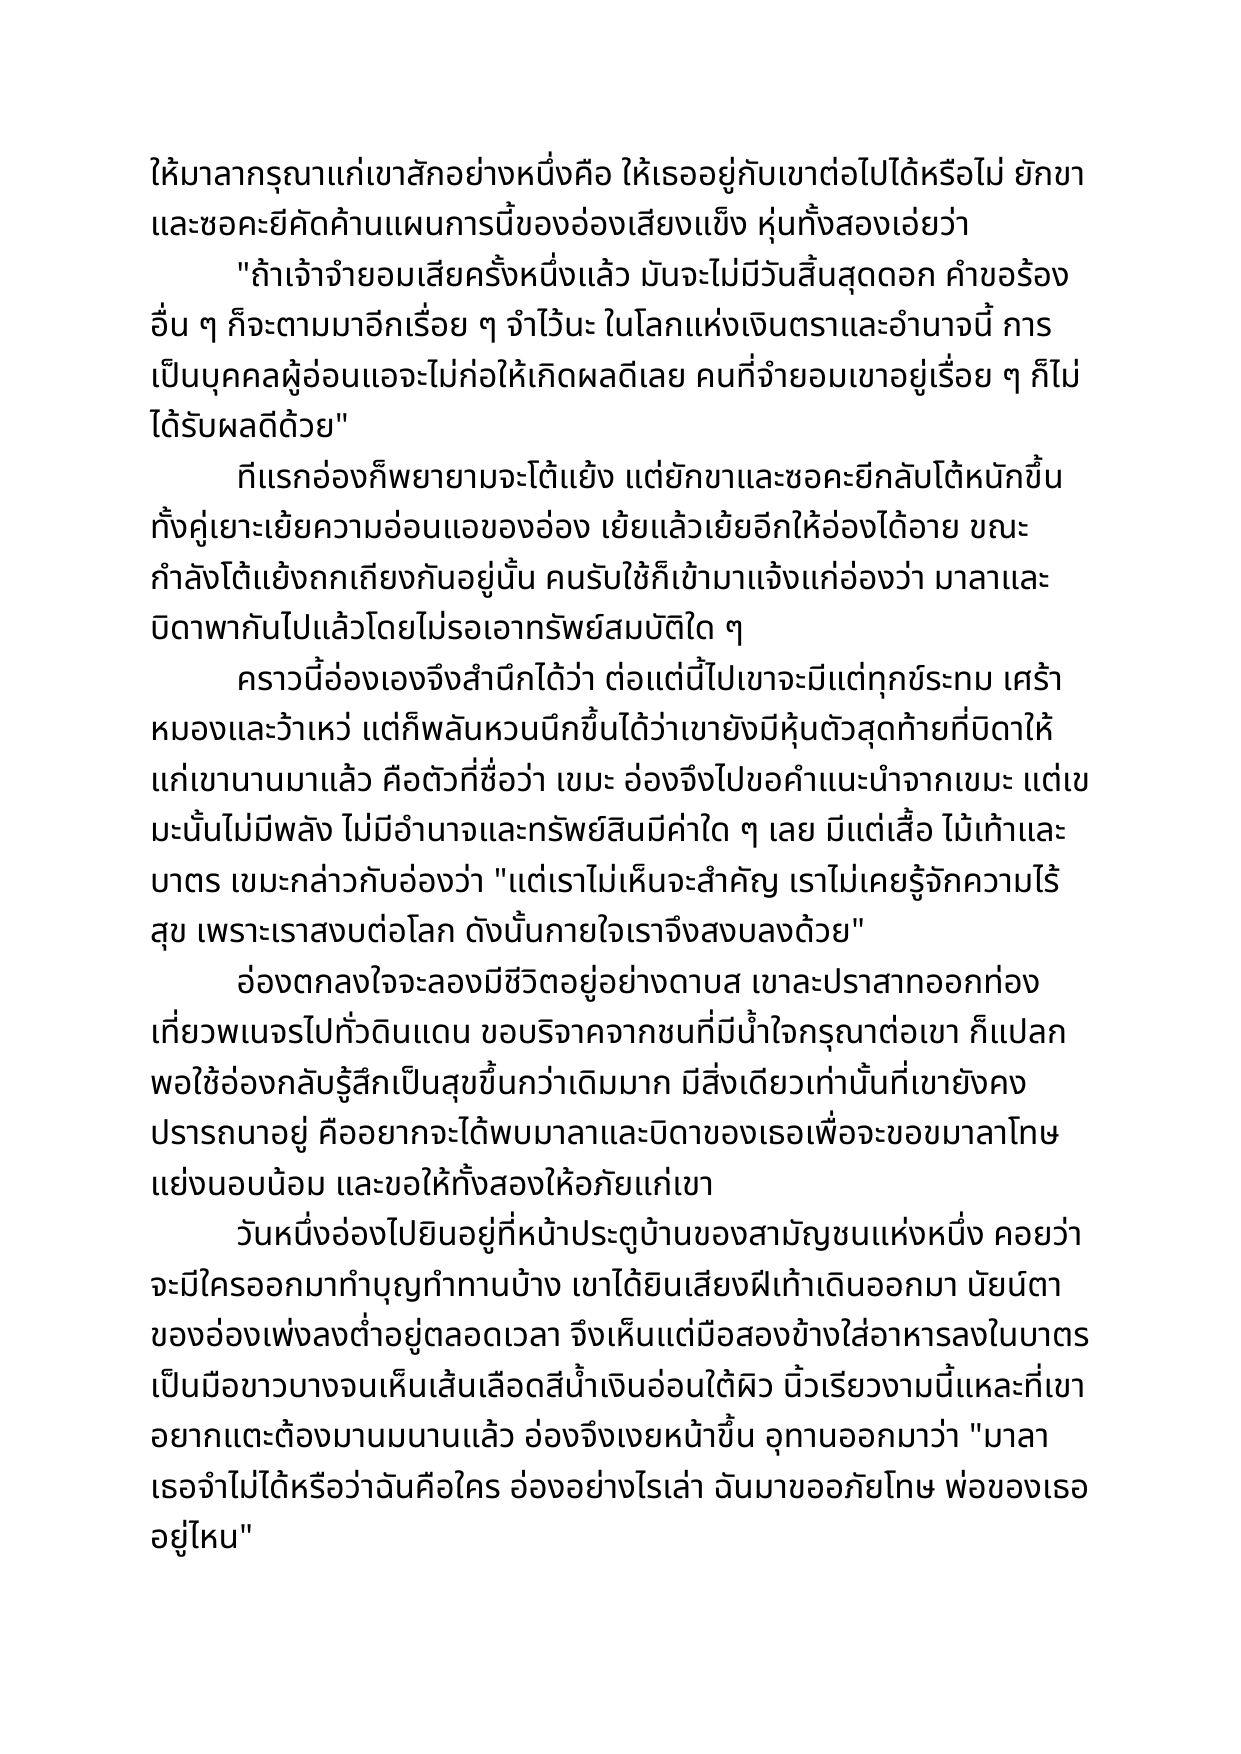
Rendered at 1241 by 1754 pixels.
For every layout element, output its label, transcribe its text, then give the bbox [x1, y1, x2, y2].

text คราวนี้อ่องเองจึงสำนึกได้ว่า ต่อแต่นี้ไปเขาจะมีแต่ทุกข์ระทม เศร้าหมองและว้าเหว่ แต่ก็พลันหวนนึกขึ้นได้ว่าเขายังมีหุ้นตัวสุดท้ายที่บิดาให้แก่เขานานมาแล้ว คือตัวที่ชื่อว่า เขมะ อ่องจึงไปขอคำแนะนำจากเขมะ แต่เขมะนั้นไม่มีพลัง ไม่มีอำนาจและทรัพย์สินมีค่าใด ๆ เลย มีแต่เสื้อ ไม้เท้าและบาตร เขมะกล่าวกับอ่องว่า "แต่เราไม่เห็นจะสำคัญ เราไม่เคยรู้จักความไร้สุข เพราะเราสงบต่อโลก ดังนั้นกายใจเราจึงสงบลงด้วย" [150, 655, 1090, 958]
text "ถ้าเจ้าจำยอมเสียครั้งหนึ่งแล้ว มันจะไม่มีวันสิ้นสุดดอก คำขอร้องอื่น ๆ ก็จะตามมาอีกเรื่อย ๆ จำไว้นะ ในโลกแห่งเงินตราและอำนาจนี้ การเป็นบุคคลผู้อ่อนแอจะไม่ก่อให้เกิดผลดีเลย คนที่จำยอมเขาอยู่เรื่อย ๆ ก็ไม่ได้รับผลดีด้วย" [150, 251, 1090, 453]
text อ่องตกลงใจจะลองมีชีวิตอยู่อย่างดาบส เขาละปราสาทออกท่องเที่ยวพเนจรไปทั่วดินแดน ขอบริจาคจากชนที่มีน้ำใจกรุณาต่อเขา ก็แปลกพอใช้อ่องกลับรู้สึกเป็นสุขขึ้นกว่าเดิมมาก มีสิ่งเดียวเท่านั้นที่เขายังคงปรารถนาอยู่ คืออยากจะได้พบมาลาและบิดาของเธอเพื่อจะขอขมาลาโทษแย่งนอบน้อม และขอให้ทั้งสองให้อภัยแก่เขา [150, 958, 1090, 1210]
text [150, 150, 1090, 251]
text วันหนึ่งอ่องไปยินอยู่ที่หน้าประตูบ้านของสามัญชนแห่งหนึ่ง คอยว่าจะมีใครออกมาทำบุญทำทานบ้าง เขาได้ยินเสียงฝีเท้าเดินออกมา นัยน์ตาของอ่องเพ่งลงต่ำอยู่ตลอดเวลา จึงเห็นแต่มือสองข้างใส่อาหารลงในบาตร เป็นมือขาวบางจนเห็นเส้นเลือดสีน้ำเงินอ่อนใต้ผิว นิ้วเรียวงามนี้แหละที่เขาอยากแตะต้องมานมนานแล้ว อ่องจึงเงยหน้าขึ้น อุทานออกมาว่า "มาลา เธอจำไม่ได้หรือว่าฉันคือใคร อ่องอย่างไรเล่า ฉันมาขออภัยโทษ พ่อของเธออยู่ไหน" [150, 1210, 1090, 1564]
text ทีแรกอ่องก็พยายามจะโต้แย้ง แต่ยักขาและซอคะยีกลับโต้หนักขึ้น ทั้งคู่เยาะเย้ยความอ่อนแอของอ่อง เย้ยแล้วเย้ยอีกให้อ่องได้อาย ขณะกำลังโต้แย้งถกเถียงกันอยู่นั้น คนรับใช้ก็เข้ามาแจ้งแก่อ่องว่า มาลาและบิดาพากันไปแล้วโดยไม่รอเอาทรัพย์สมบัติใด ๆ [150, 453, 1090, 655]
